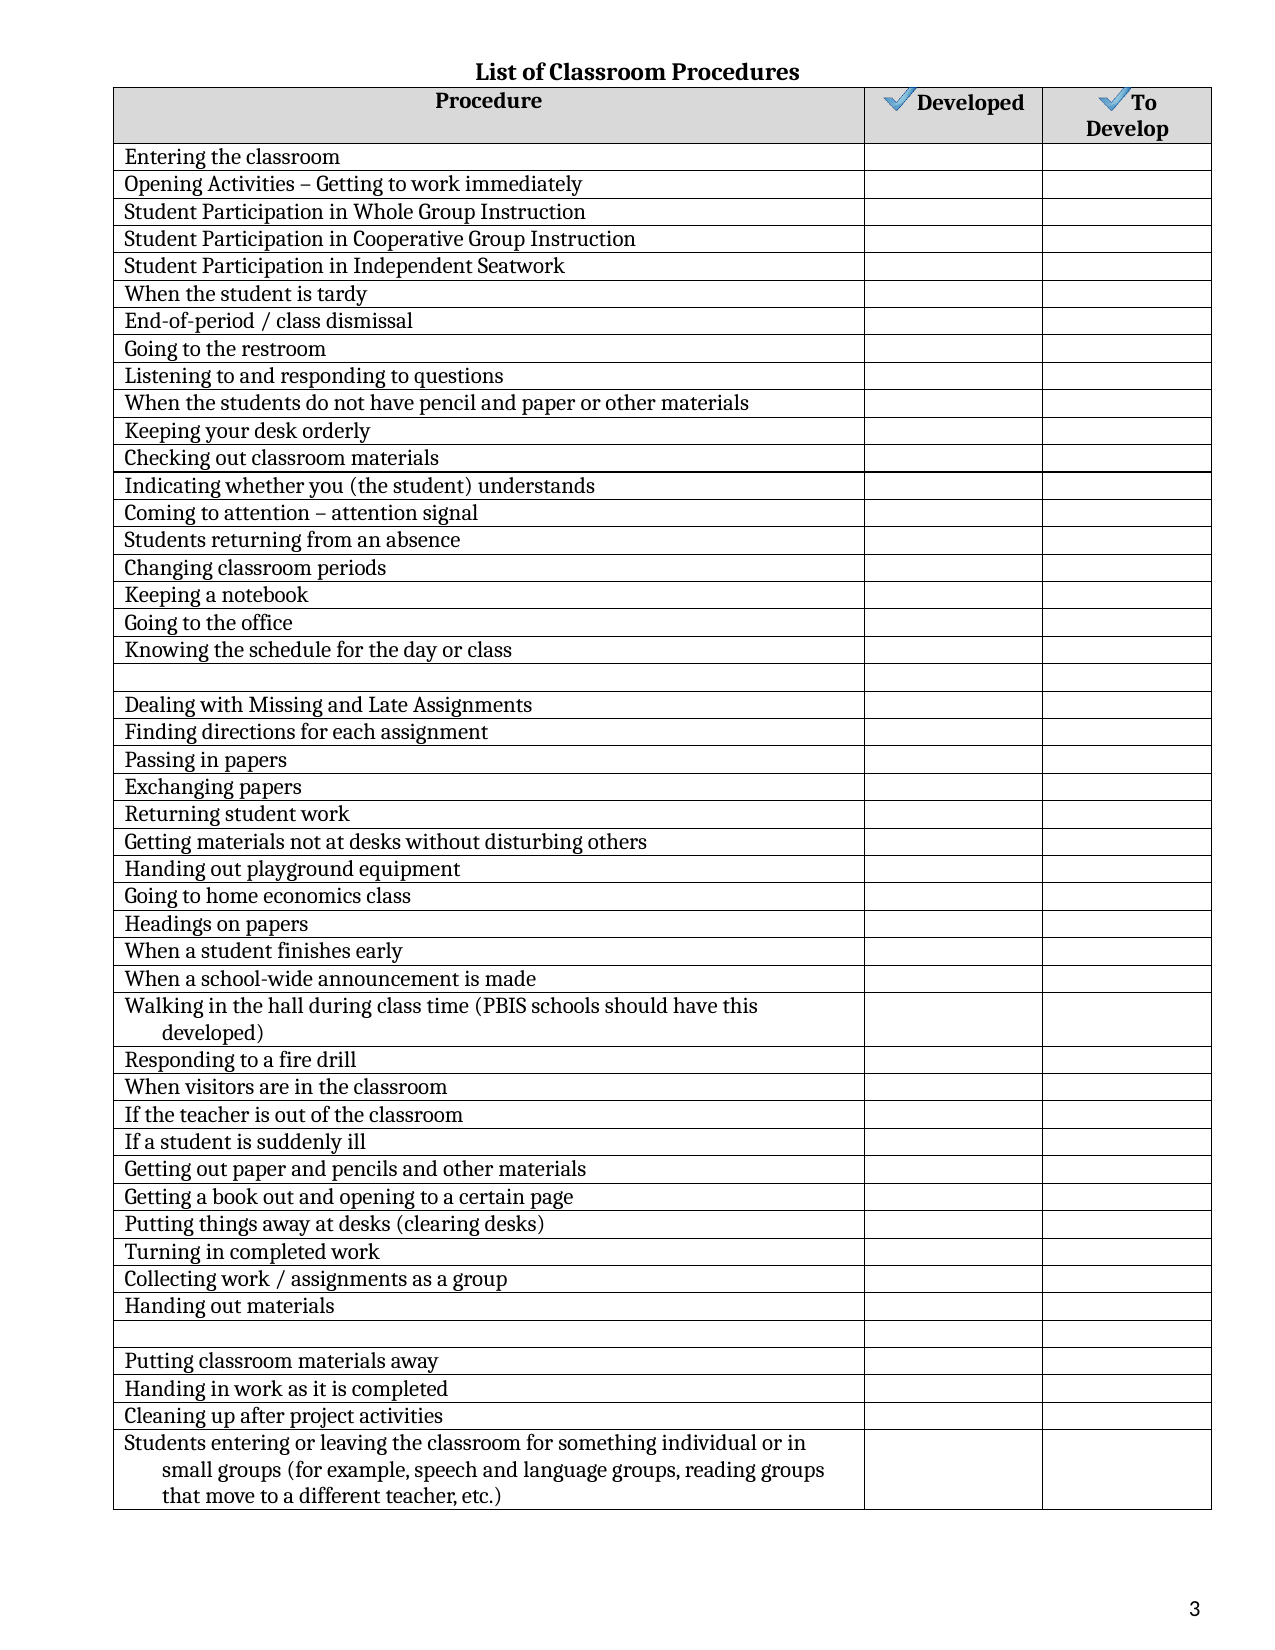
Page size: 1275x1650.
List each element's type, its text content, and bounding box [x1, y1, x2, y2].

table_cell When a student finishes early [114, 938, 864, 964]
table_header Procedure [114, 88, 864, 143]
table_cell [865, 801, 1042, 827]
table_cell [865, 1074, 1042, 1100]
table_cell Indicating whether you (the student) understands [114, 473, 864, 499]
table_cell [114, 664, 864, 691]
table_cell Headings on papers [114, 911, 864, 937]
table_cell Coming to attention – attention signal [114, 500, 864, 526]
picture [883, 87, 917, 111]
table_cell [1043, 829, 1211, 855]
table_cell [865, 226, 1042, 252]
table_cell [865, 253, 1042, 279]
table_cell Cleaning up after project activities [114, 1403, 864, 1429]
table_cell [1043, 199, 1211, 225]
table_cell [865, 473, 1042, 499]
table_cell [865, 500, 1042, 526]
table_cell [865, 1047, 1042, 1073]
table_cell [1043, 281, 1211, 307]
table_cell [1043, 1266, 1211, 1292]
table_cell [1043, 993, 1211, 1046]
table_cell When the students do not have pencil and paper or other materials [114, 390, 864, 417]
table_cell [1043, 1430, 1211, 1509]
table_cell [865, 582, 1042, 608]
table_cell When a school-wide announcement is made [114, 966, 864, 992]
table_cell [1043, 911, 1211, 937]
table_cell Student Participation in Whole Group Instruction [114, 199, 864, 225]
table_cell [1043, 445, 1211, 471]
table_cell [1043, 473, 1211, 499]
table_cell [1043, 1047, 1211, 1073]
table_cell Collecting work / assignments as a group [114, 1266, 864, 1292]
table_cell [1043, 363, 1211, 389]
table_cell If a student is suddenly ill [114, 1129, 864, 1155]
table_cell Student Participation in Independent Seatwork [114, 253, 864, 279]
table_cell [865, 1239, 1042, 1265]
table_cell Getting out paper and pencils and other materials [114, 1156, 864, 1183]
table_cell Changing classroom periods [114, 555, 864, 581]
table_cell [865, 445, 1042, 471]
table_cell [1043, 746, 1211, 773]
table_cell [1043, 637, 1211, 663]
table_cell Knowing the schedule for the day or class [114, 637, 864, 663]
table_cell Going to the restroom [114, 335, 864, 362]
table_cell [865, 1266, 1042, 1292]
table_cell [1043, 1211, 1211, 1237]
table_cell [1043, 527, 1211, 553]
table_cell [1043, 1321, 1211, 1347]
table_cell [865, 746, 1042, 773]
table_cell [865, 719, 1042, 745]
table_cell [1043, 555, 1211, 581]
table_cell [1043, 582, 1211, 608]
table_cell [865, 856, 1042, 882]
table_cell [1043, 418, 1211, 444]
table_cell [865, 993, 1042, 1046]
table_cell [1043, 883, 1211, 910]
table_cell End-of-period / class dismissal [114, 308, 864, 334]
table_cell [1043, 609, 1211, 636]
table_cell [1043, 390, 1211, 417]
table_cell [1043, 308, 1211, 334]
table_cell [865, 1129, 1042, 1155]
table_cell Keeping your desk orderly [114, 418, 864, 444]
table_cell Returning student work [114, 801, 864, 827]
table_cell Handing in work as it is completed [114, 1375, 864, 1402]
table_cell [1043, 1239, 1211, 1265]
table_cell [1043, 664, 1211, 691]
table_cell Opening Activities – Getting to work immediately [114, 171, 864, 197]
table_cell If the teacher is out of the classroom [114, 1101, 864, 1128]
table_cell [1043, 719, 1211, 745]
table_cell Exchanging papers [114, 774, 864, 800]
table_cell [1043, 938, 1211, 964]
table_cell [865, 1293, 1042, 1319]
table_cell [1043, 856, 1211, 882]
table_cell [865, 1403, 1042, 1429]
table_cell Dealing with Missing and Late Assignments [114, 692, 864, 718]
table_cell Putting things away at desks (clearing desks) [114, 1211, 864, 1237]
table_cell [865, 609, 1042, 636]
table_cell [865, 966, 1042, 992]
table_cell [1043, 335, 1211, 362]
table_cell [1043, 1348, 1211, 1374]
table_cell Walking in the hall during class time (PBIS schools should have this developed) [114, 993, 864, 1046]
table_cell When visitors are in the classroom [114, 1074, 864, 1100]
table_cell Handing out playground equipment [114, 856, 864, 882]
table_cell [865, 637, 1042, 663]
table_cell [865, 883, 1042, 910]
table_cell Going to home economics class [114, 883, 864, 910]
table_cell [1043, 253, 1211, 279]
table_cell [1043, 1074, 1211, 1100]
table_cell Listening to and responding to questions [114, 363, 864, 389]
table_cell [1043, 500, 1211, 526]
table_cell [1043, 171, 1211, 197]
table_cell [865, 555, 1042, 581]
table_cell [1043, 774, 1211, 800]
table_cell [1043, 1101, 1211, 1128]
table_cell Going to the office [114, 609, 864, 636]
table_cell Passing in papers [114, 746, 864, 773]
table_cell [1043, 692, 1211, 718]
table_cell Finding directions for each assignment [114, 719, 864, 745]
table_cell [1043, 966, 1211, 992]
table_cell [865, 1321, 1042, 1347]
table_cell Getting materials not at desks without disturbing others [114, 829, 864, 855]
table_cell [865, 1375, 1042, 1402]
table_cell [114, 1321, 864, 1347]
table_cell [865, 281, 1042, 307]
table_cell [865, 418, 1042, 444]
table_cell [865, 144, 1042, 170]
table_cell [865, 390, 1042, 417]
table_cell Students returning from an absence [114, 527, 864, 553]
table_cell [865, 308, 1042, 334]
table_cell [865, 1430, 1042, 1509]
table_cell [1043, 226, 1211, 252]
table_header To Develop [1043, 88, 1211, 143]
table_cell [865, 363, 1042, 389]
table_cell Turning in completed work [114, 1239, 864, 1265]
table_cell [1043, 144, 1211, 170]
table_cell [865, 527, 1042, 553]
table_cell [865, 664, 1042, 691]
table_cell [865, 335, 1042, 362]
text List of Classroom Procedures [75, 58, 1200, 87]
table_cell [865, 1211, 1042, 1237]
picture [1098, 87, 1132, 111]
table_cell Getting a book out and opening to a certain page [114, 1184, 864, 1210]
table_cell [865, 1184, 1042, 1210]
table_cell [1043, 801, 1211, 827]
table_cell [1043, 1293, 1211, 1319]
table_cell Keeping a notebook [114, 582, 864, 608]
table_cell [865, 692, 1042, 718]
table_cell [865, 171, 1042, 197]
table_cell [1043, 1403, 1211, 1429]
table_cell [865, 829, 1042, 855]
table_cell When the student is tardy [114, 281, 864, 307]
table_cell [1043, 1156, 1211, 1183]
table_cell Handing out materials [114, 1293, 864, 1319]
table_cell Responding to a fire drill [114, 1047, 864, 1073]
table_cell Students entering or leaving the classroom for something individual or in small groups (for example, speech and language groups, reading groups that move to a different teacher, etc.) [114, 1430, 864, 1509]
table_cell [1043, 1184, 1211, 1210]
table_cell Entering the classroom [114, 144, 864, 170]
table_cell [865, 911, 1042, 937]
table_cell [1043, 1375, 1211, 1402]
table_cell Student Participation in Cooperative Group Instruction [114, 226, 864, 252]
table_cell [865, 1101, 1042, 1128]
table_cell Checking out classroom materials [114, 445, 864, 471]
table_cell [1043, 1129, 1211, 1155]
table_header Developed [865, 88, 1042, 143]
table_cell [865, 1156, 1042, 1183]
table_cell [865, 1348, 1042, 1374]
table_cell [865, 199, 1042, 225]
table_cell Putting classroom materials away [114, 1348, 864, 1374]
table_cell [865, 938, 1042, 964]
table_cell [865, 774, 1042, 800]
